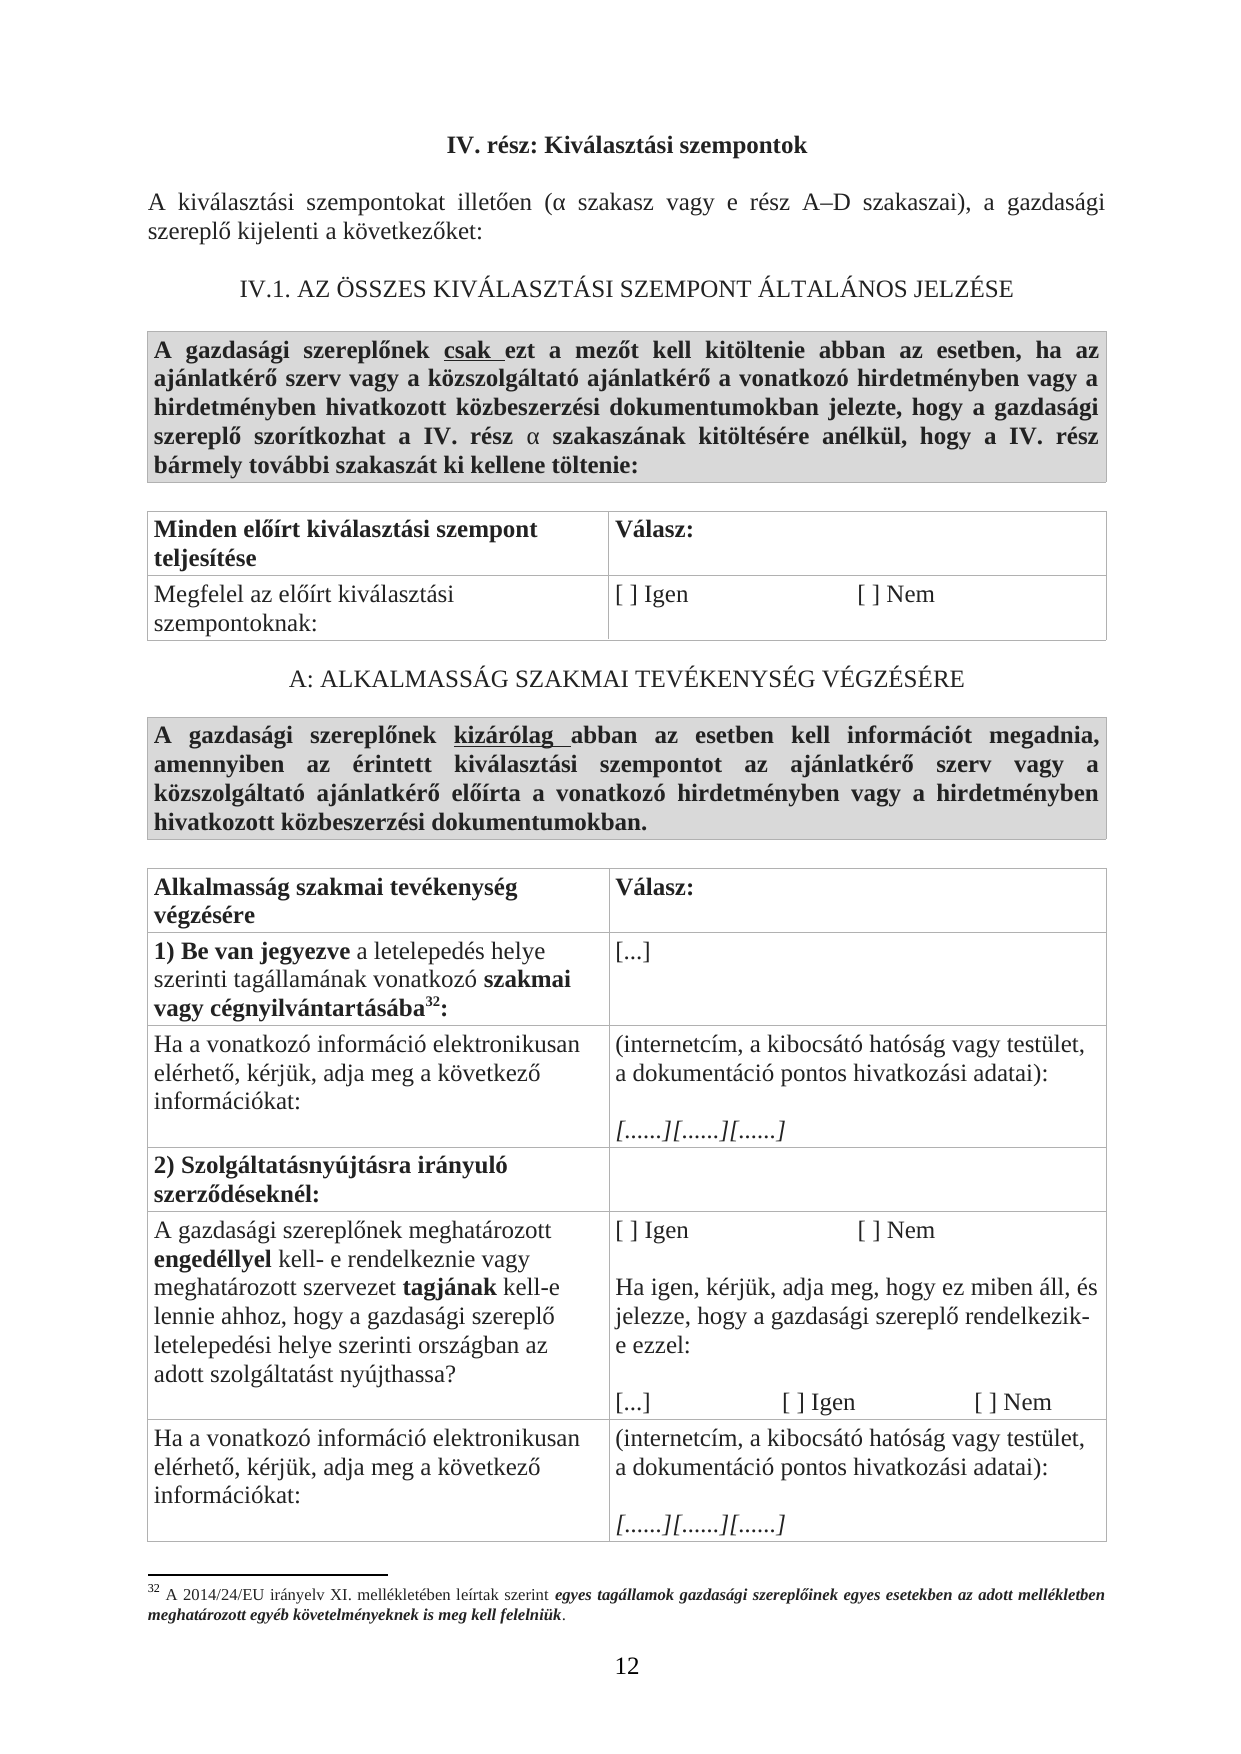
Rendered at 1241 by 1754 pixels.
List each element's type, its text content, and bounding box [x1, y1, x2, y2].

table_cell Megfelel az előírt kiválasztási szempontoknak: [148, 576, 608, 639]
text A: ALKALMASSÁG SZAKMAI TEVÉKENYSÉG VÉGZÉSÉRE [148, 664, 1106, 693]
text IV. rész: Kiválasztási szempontok [148, 130, 1106, 159]
table_header A gazdasági szereplőnek csak ezt a mezőt kell kitöltenie abban az esetben, ha az ajánlatkérő szerv vagy a közszolgáltató ajánlatkérő a vonatkozó hirdetményben vagy a hirdetményben hivatkozott közbeszerzési dokumentumokban jelezte, hogy a gazdasági szereplő szorítkozhat a IV. rész α szakaszának kitöltésére anélkül, hogy a IV. rész bármely további szakaszát ki kellene töltenie: [148, 332, 1106, 482]
table_cell 2) Szolgáltatásnyújtásra irányuló szerződéseknél: [148, 1148, 609, 1211]
text IV.1. AZ ÖSSZES KIVÁLASZTÁSI SZEMPONT ÁLTALÁNOS JELZÉSE [148, 274, 1106, 302]
table_header Válasz: [609, 512, 1106, 575]
table_header Alkalmasság szakmai tevékenység végzésére [148, 869, 609, 932]
table_cell [ ] Igen [ ] Nem [609, 576, 1106, 639]
table_cell [...] [610, 933, 1106, 1025]
table_cell (internetcím, a kibocsátó hatóság vagy testület, a dokumentáció pontos hivatkozási adatai): [......][......][......] [610, 1420, 1106, 1541]
table_cell [ ] Igen [ ] Nem Ha igen, kérjük, adja meg, hogy ez miben áll, és jelezze, hogy a gazdasági szereplő rendelkezik-e ezzel: [...] [ ] Igen [ ] Nem [610, 1212, 1106, 1419]
text A kiválasztási szempontokat illetően (α szakasz vagy e rész A–D szakaszai), a gazdasági szereplő kijelenti a következőket: [148, 187, 1106, 245]
table_header Minden előírt kiválasztási szempont teljesítése [148, 512, 608, 575]
table_header Válasz: [610, 869, 1106, 932]
table_cell A gazdasági szereplőnek meghatározott engedéllyel kell- e rendelkeznie vagy meghatározott szervezet tagjának kell-e lennie ahhoz, hogy a gazdasági szereplő letelepedési helye szerinti országban az adott szolgáltatást nyújthassa? [148, 1212, 609, 1419]
table_cell Ha a vonatkozó információ elektronikusan elérhető, kérjük, adja meg a következő információkat: [148, 1026, 609, 1147]
table_cell 1) Be van jegyezve a letelepedés helye szerinti tagállamának vonatkozó szakmai vagy cégnyilvántartásába: [148, 933, 609, 1025]
table_cell Ha a vonatkozó információ elektronikusan elérhető, kérjük, adja meg a következő információkat: [148, 1420, 609, 1541]
table_cell (internetcím, a kibocsátó hatóság vagy testület, a dokumentáció pontos hivatkozási adatai): [......][......][......] [610, 1026, 1106, 1147]
table_cell [610, 1148, 1106, 1211]
table_header A gazdasági szereplőnek kizárólag abban az esetben kell információt megadnia, amennyiben az érintett kiválasztási szempontot az ajánlatkérő szerv vagy a közszolgáltató ajánlatkérő előírta a vonatkozó hirdetményben vagy a hirdetményben hivatkozott közbeszerzési dokumentumokban. [148, 718, 1106, 839]
